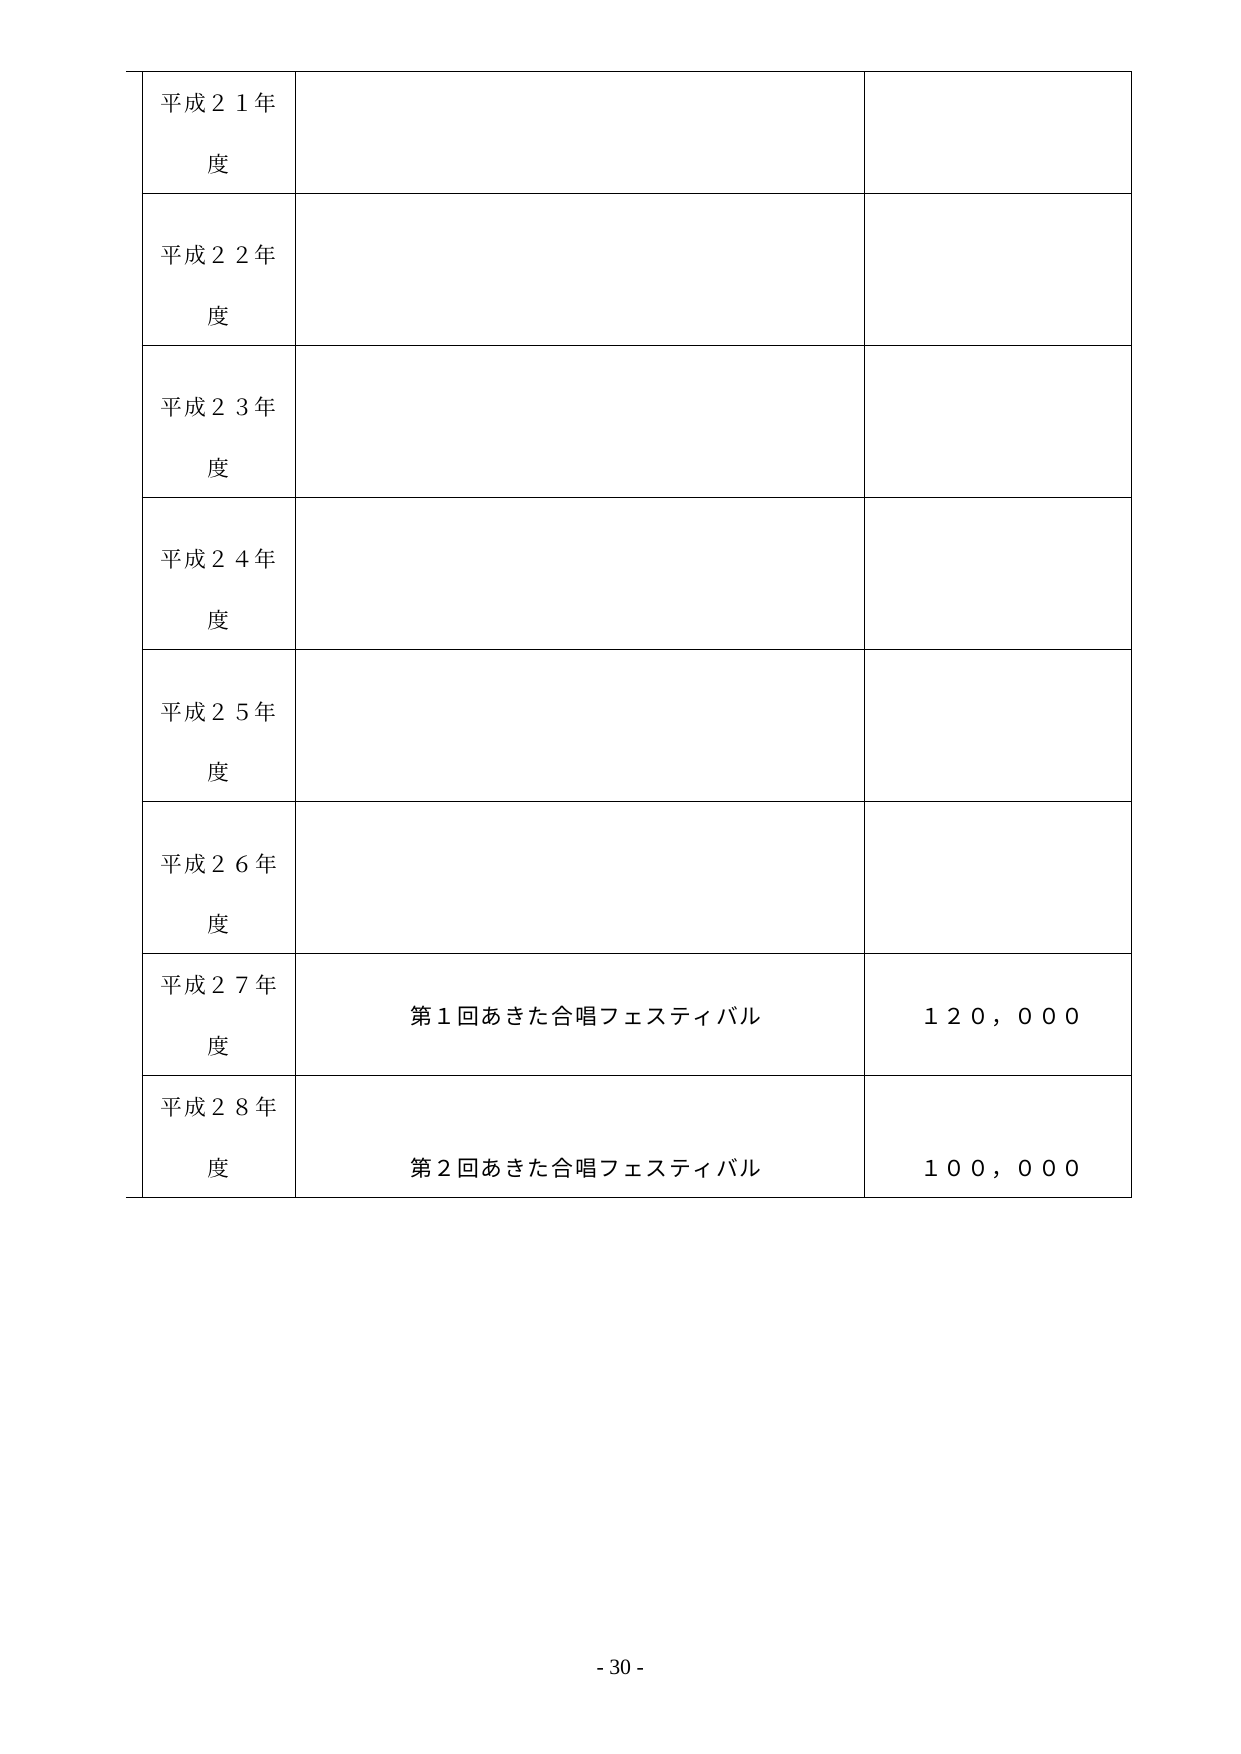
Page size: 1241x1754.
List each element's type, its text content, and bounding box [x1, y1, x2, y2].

table_cell [865, 72, 1131, 193]
table_cell [296, 802, 864, 953]
table_cell [865, 346, 1131, 497]
table_cell [296, 650, 864, 801]
table_cell [865, 802, 1131, 953]
table_cell 平成２４年度 [143, 498, 295, 649]
table_cell １２０，０００ [865, 954, 1131, 1075]
table_cell [865, 650, 1131, 801]
table_cell 平成２１年度 [143, 72, 295, 193]
table_cell [296, 72, 864, 193]
table_cell 平成２８年度 [143, 1076, 295, 1197]
table_cell １００，０００ [865, 1076, 1131, 1197]
table_cell 平成２５年度 [143, 650, 295, 801]
table_cell 平成２７年度 [143, 954, 295, 1075]
table_cell [296, 194, 864, 345]
table_cell [296, 498, 864, 649]
table_cell [296, 346, 864, 497]
table_cell 第１回あきた合唱フェスティバル [296, 954, 864, 1075]
table_cell 第２回あきた合唱フェスティバル [296, 1076, 864, 1197]
table_cell 平成２６年度 [143, 802, 295, 953]
table_cell 平成２３年度 [143, 346, 295, 497]
table_cell [865, 194, 1131, 345]
table_cell [865, 498, 1131, 649]
table_cell 平成２２年度 [143, 194, 295, 345]
